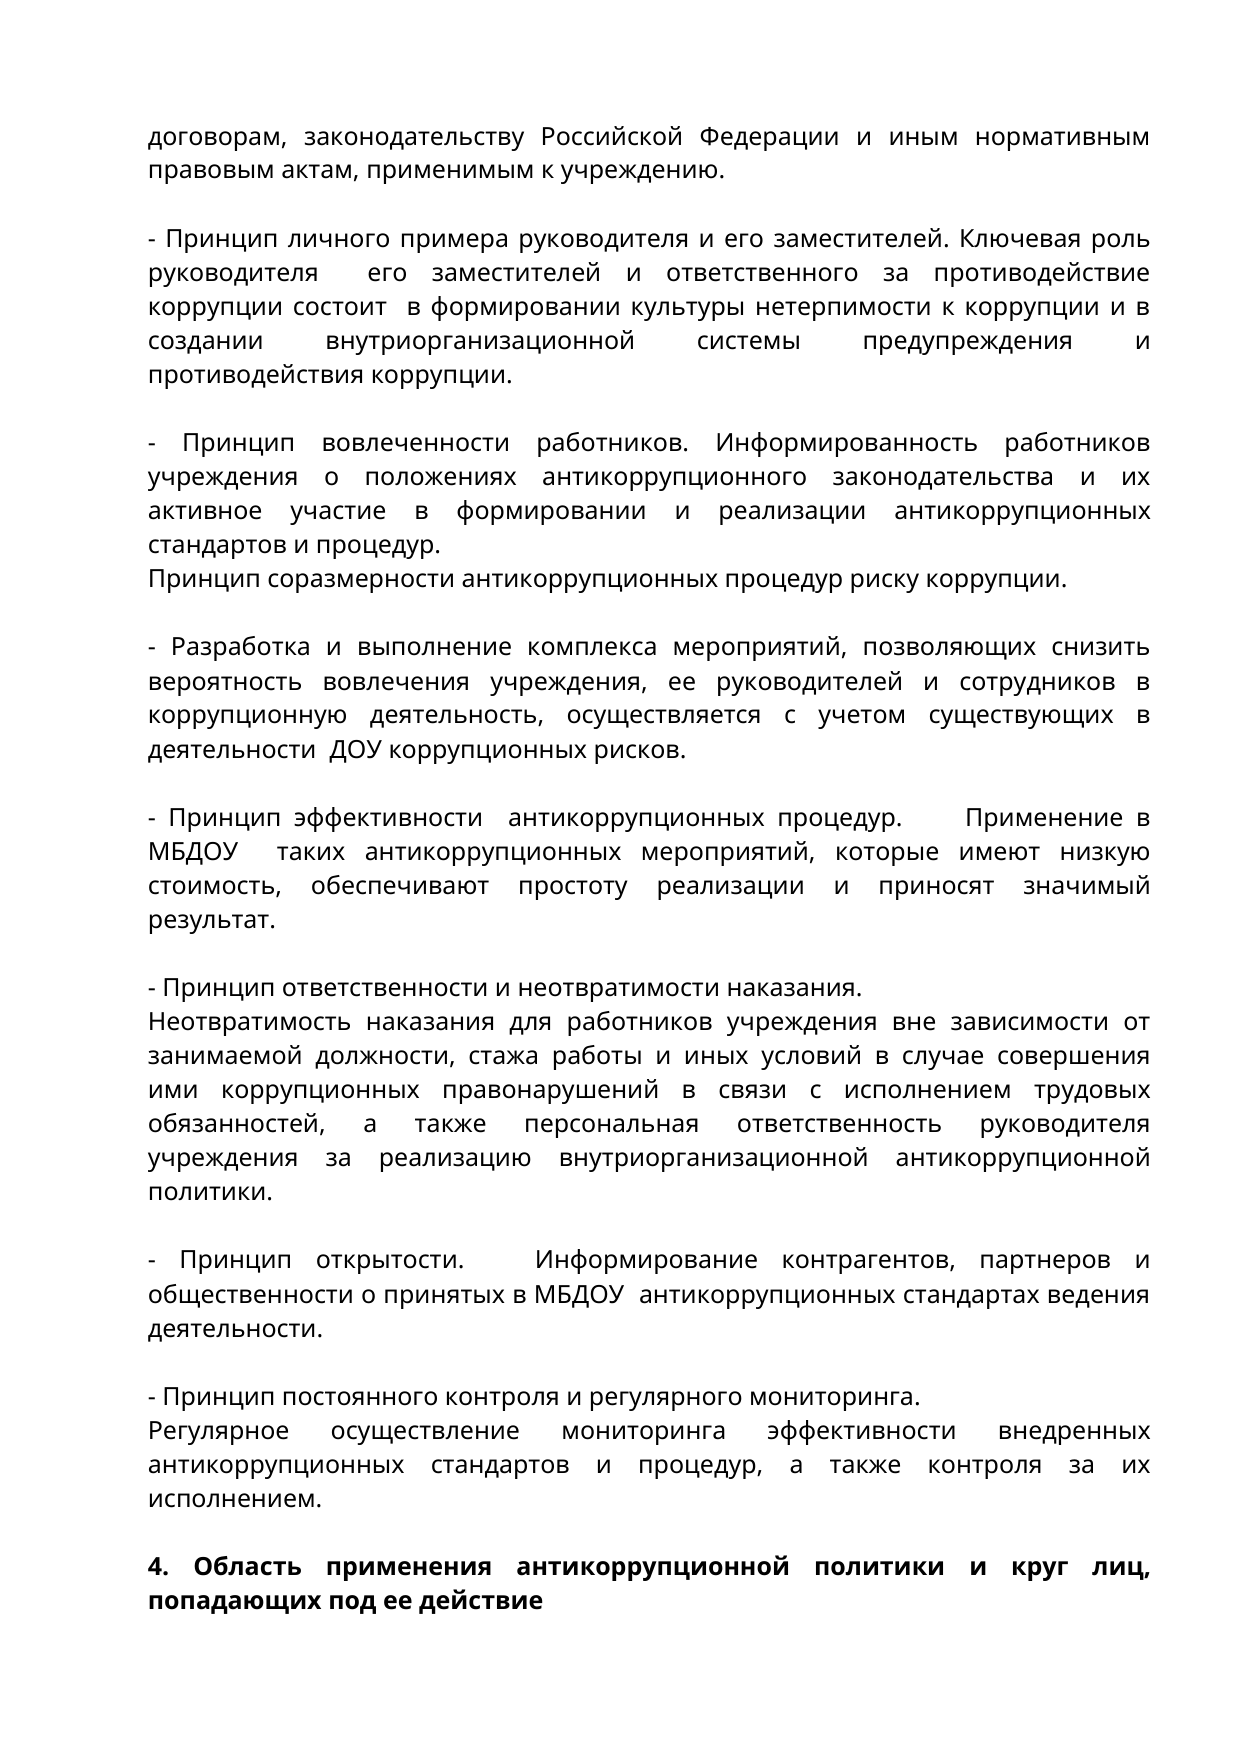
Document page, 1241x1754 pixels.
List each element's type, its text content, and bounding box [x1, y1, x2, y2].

text - Принцип эффективности антикоррупционных процедур. Применение в МБДОУ таких антикоррупционных мероприятий, которые имеют низкую стоимость, обеспечивают простоту реализации и приносят значимый результат. [148, 799, 1152, 936]
text Неотвратимость наказания для работников учреждения вне зависимости от занимаемой должности, стажа работы и иных условий в случае совершения ими коррупционных правонарушений в связи с исполнением трудовых обязанностей, а также персональная ответственность руководителя учреждения за реализацию внутриорганизационной антикоррупционной политики. [148, 1004, 1152, 1208]
text - Принцип ответственности и неотвратимости наказания. [148, 970, 1152, 1004]
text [148, 118, 1152, 186]
text - Разработка и выполнение комплекса мероприятий, позволяющих снизить вероятность вовлечения учреждения, ее руководителей и сотрудников в коррупционную деятельность, осуществляется с учетом существующих в деятельности ДОУ коррупционных рисков. [148, 629, 1152, 765]
text - Принцип личного примера руководителя и его заместителей. Ключевая роль руководителя его заместителей и ответственного за противодействие коррупции состоит в формировании культуры нетерпимости к коррупции и в создании внутриорганизационной системы предупреждения и противодействия коррупции. [148, 220, 1152, 391]
text - Принцип вовлеченности работников. Информированность работников учреждения о положениях антикоррупционного законодательства и их активное участие в формировании и реализации антикоррупционных стандартов и процедур. [148, 425, 1152, 561]
text - Принцип открытости. Информирование контрагентов, партнеров и общественности о принятых в МБДОУ антикоррупционных стандартах ведения деятельности. [148, 1242, 1152, 1344]
text - Принцип постоянного контроля и регулярного мониторинга. [148, 1378, 1152, 1412]
text 4. Область применения антикоррупционной политики и круг лиц, попадающих под ее действие [148, 1549, 1152, 1617]
text Регулярное осуществление мониторинга эффективности внедренных антикоррупционных стандартов и процедур, а также контроля за их исполнением. [148, 1412, 1152, 1515]
text Принцип соразмерности антикоррупционных процедур риску коррупции. [148, 561, 1152, 595]
